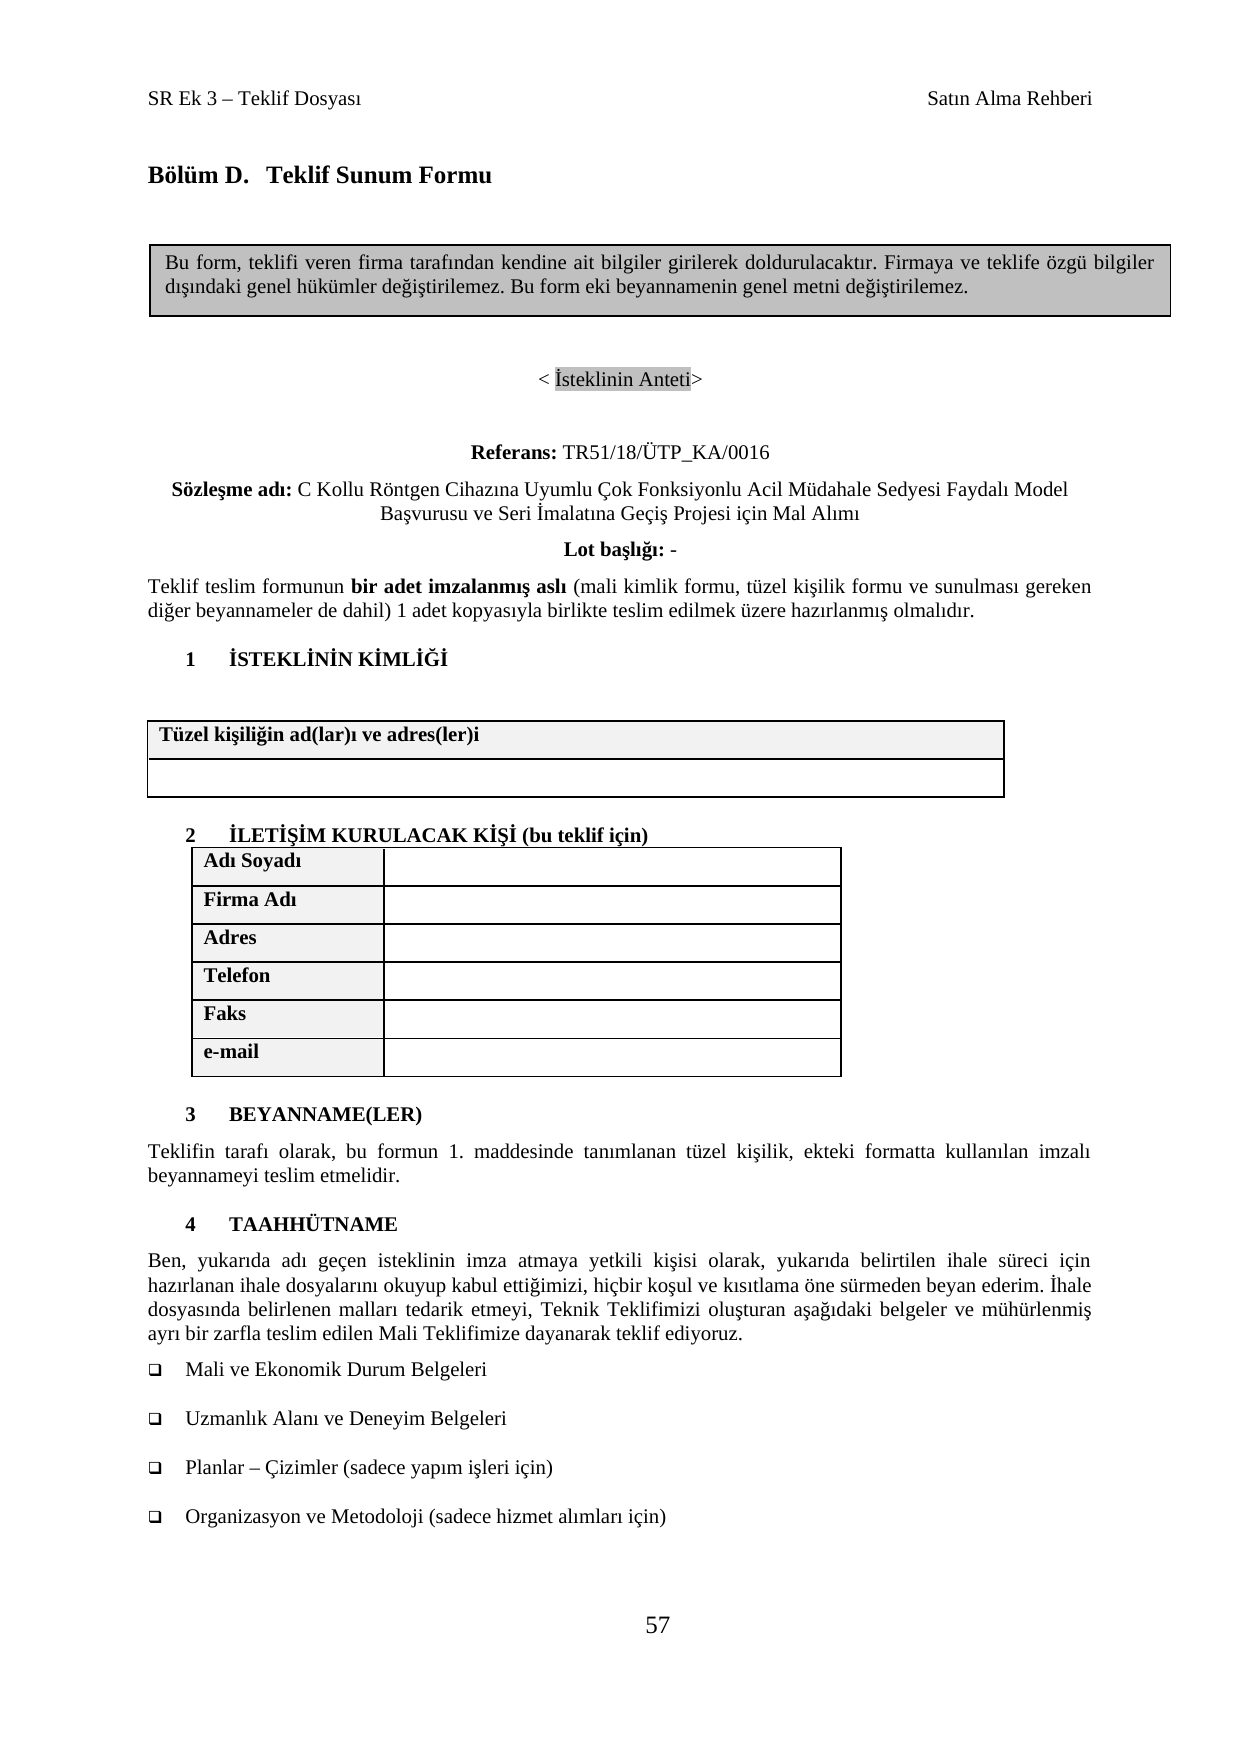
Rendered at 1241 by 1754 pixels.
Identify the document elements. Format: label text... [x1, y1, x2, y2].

title Sözleşme adı: C Kollu Röntgen Cihazına Uyumlu Çok Fonksiyonlu Acil Müdahale Sedyesi Faydalı Model Başvurusu ve Seri İmalatına Geçiş Projesi için Mal Alımı [148, 477, 1093, 525]
table_cell [385, 887, 840, 923]
title < İsteklinin Anteti> [148, 367, 555, 391]
list Mali ve Ekonomik Durum Belgeleri [148, 1357, 1093, 1381]
title Lot başlığı: - [148, 537, 1093, 561]
text Bölüm D. Teklif Sunum Formu [148, 160, 1093, 189]
list Planlar – Çizimler (sadece yapım işleri için) [148, 1455, 1093, 1479]
table_cell Telefon [193, 963, 383, 999]
text Teklif teslim formunun bir adet imzalanmış aslı (mali kimlik formu, tüzel kişilik formu ve sunulması gereken diğer beyannameler de dahil) 1 adet kopyasıyla birlikte teslim edilmek üzere hazırlanmış olmalıdır. [148, 574, 1093, 622]
table_cell [385, 963, 840, 999]
table_header [385, 848, 840, 885]
table_header Adı Soyadı [193, 848, 384, 885]
table_cell [148, 759, 1003, 796]
table_cell [385, 925, 840, 961]
list Uzmanlık Alanı ve Deneyim Belgeleri [148, 1406, 1093, 1430]
table_cell e-mail [193, 1039, 383, 1076]
table_cell [385, 1039, 840, 1076]
list İLETİŞİM KURULACAK KİŞİ (bu teklif için) [185, 823, 1093, 847]
table_cell [385, 1001, 840, 1037]
table_cell Adres [193, 925, 383, 961]
list BEYANNAME(LER) [185, 1102, 1093, 1126]
text Teklifin tarafı olarak, bu formun 1. maddesinde tanımlanan tüzel kişilik, ekteki formatta kullanılan imzalı beyannameyi teslim etmelidir. [148, 1139, 1093, 1187]
text Ben, yukarıda adı geçen isteklinin imza atmaya yetkili kişisi olarak, yukarıda belirtilen ihale süreci için hazırlanan ihale dosyalarını okuyup kabul ettiğimizi, hiçbir koşul ve kısıtlama öne sürmeden beyan ederim. İhale dosyasında belirlenen malları tedarik etmeyi, Teknik Teklifimizi oluşturan aşağıdaki belgeler ve mühürlenmiş ayrı bir zarfla teslim edilen Mali Teklifimize dayanarak teklif ediyoruz. [148, 1248, 1093, 1345]
title < İsteklinin Anteti> [691, 367, 1093, 391]
table_header Tüzel kişiliğin ad(lar)ı ve adres(ler)i [148, 722, 1003, 758]
list TAAHHÜTNAME [185, 1212, 1093, 1236]
list İSTEKLİNİN KİMLİĞİ [185, 647, 1093, 671]
title Referans: TR51/18/ÜTP_KA/0016 [148, 440, 1093, 464]
table_cell Faks [193, 1001, 383, 1037]
list Organizasyon ve Metodoloji (sadece hizmet alımları için) [148, 1504, 1093, 1528]
table_cell Firma Adı [193, 887, 383, 923]
